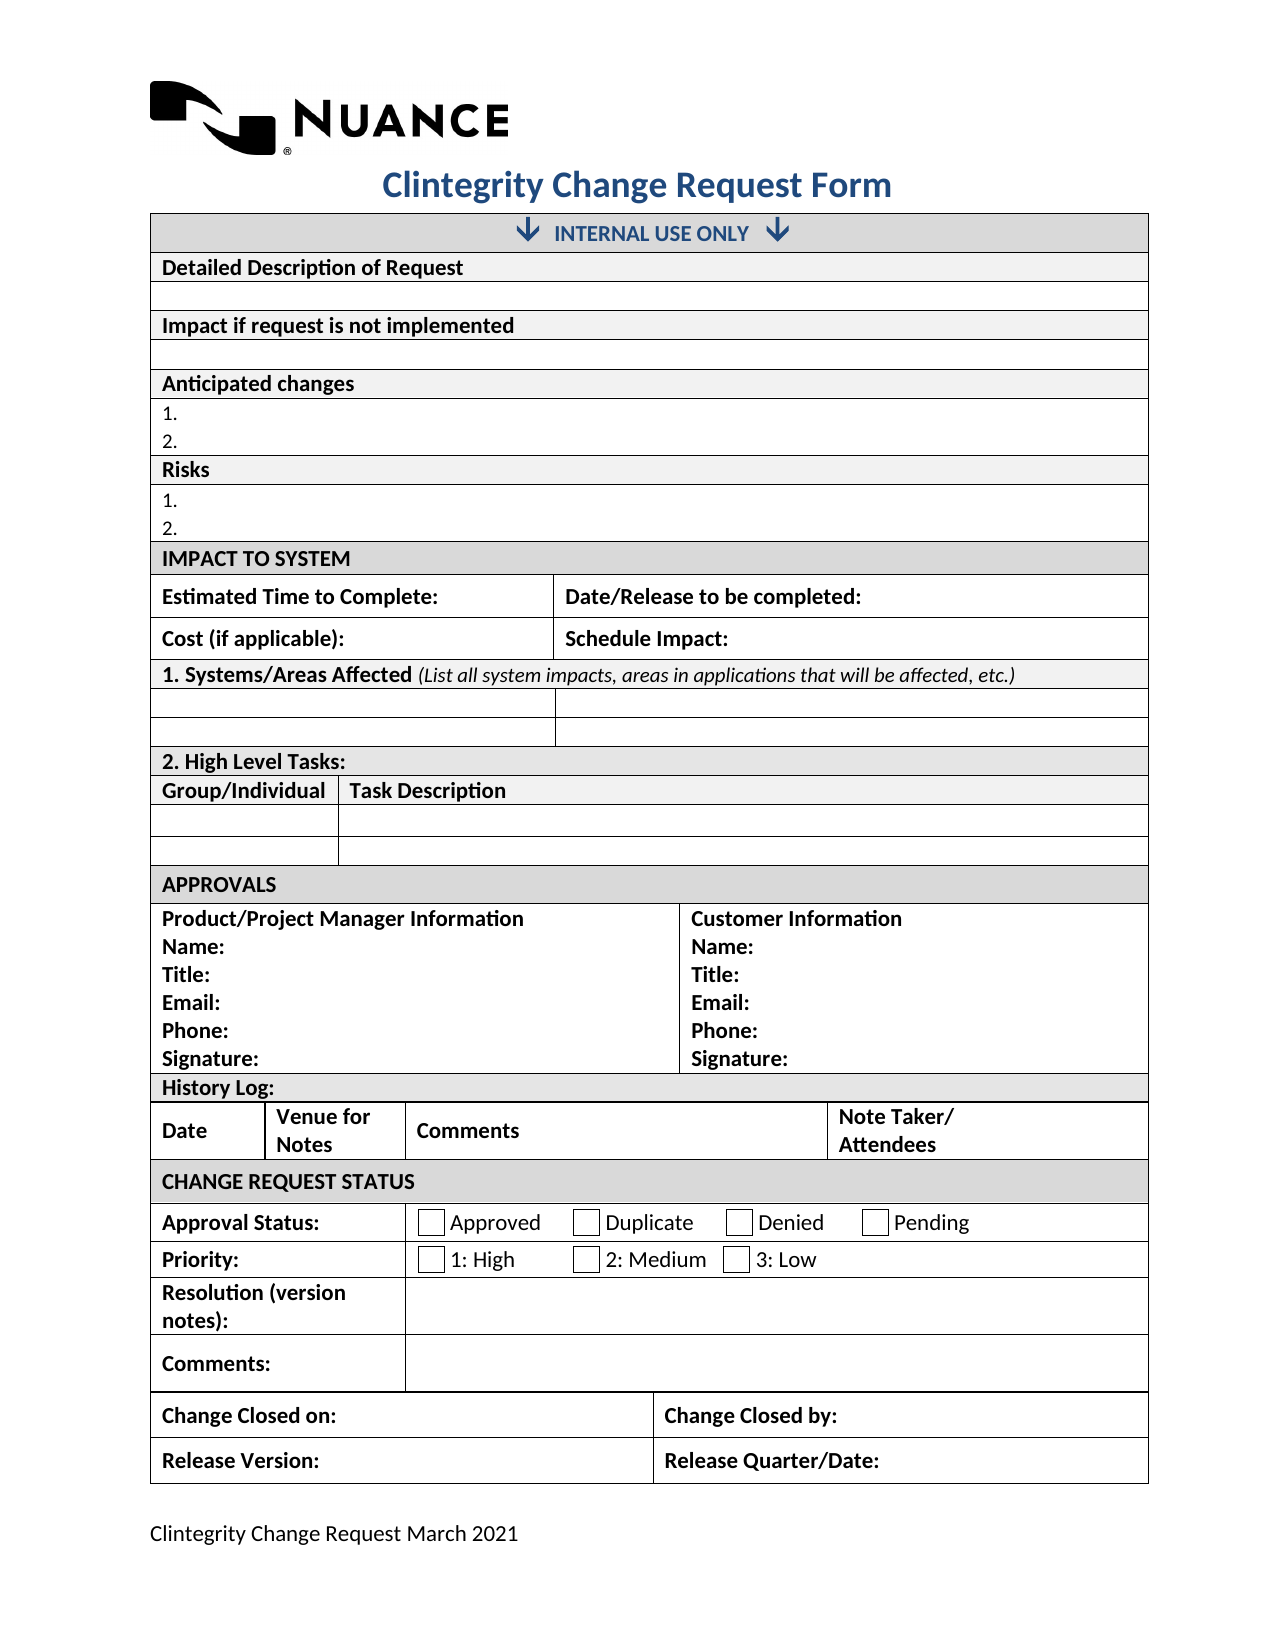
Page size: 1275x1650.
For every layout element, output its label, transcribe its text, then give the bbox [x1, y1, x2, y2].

table_cell [406, 1335, 1148, 1391]
table_cell Group/Individual [151, 776, 338, 804]
table_cell CHANGE REQUEST STATUS [151, 1160, 1148, 1202]
table_cell 1. Systems/Areas Affected (List all system impacts, areas in applications that will be affected, etc.) [418, 660, 1148, 688]
table_cell [151, 837, 338, 865]
picture [150, 81, 508, 155]
table_cell Impact if request is not implemented [151, 311, 1148, 339]
table_cell Schedule Impact: [554, 618, 1148, 659]
table_cell 1: High 2: Medium 3: Low [406, 1242, 1148, 1277]
table_cell Detailed Description of Request [151, 253, 1148, 281]
table_cell Risks [151, 456, 1148, 484]
table_cell Anticipated changes [151, 370, 1148, 397]
table_cell Task Description [339, 776, 1148, 804]
table_cell Release Quarter/Date: [654, 1438, 1148, 1483]
table_cell Customer Information Name: Title: Email: Phone: Signature: [680, 904, 1148, 1072]
table_cell [151, 399, 1148, 454]
table_cell Venue for Notes [266, 1103, 405, 1158]
table_cell [151, 340, 1148, 368]
table_cell Product/Project Manager Information Name: Title: Email: Phone: Signature: [151, 904, 679, 1072]
table_cell Date [151, 1103, 264, 1158]
table_cell Priority: [151, 1242, 405, 1277]
table_cell [556, 718, 1148, 746]
table_cell Approved Duplicate Denied Pending [406, 1204, 1148, 1241]
table_cell History Log: [151, 1074, 1148, 1101]
table_cell [406, 1278, 1148, 1334]
table_cell Resolution (version notes): [151, 1278, 405, 1334]
table_cell Estimated Time to Complete: [151, 575, 553, 617]
table_cell [556, 689, 1148, 717]
table_cell Comments: [151, 1335, 405, 1391]
table_cell INTERNAL USE ONLY [151, 214, 1148, 252]
table_cell 2. High Level Tasks: [151, 747, 1148, 775]
table_cell APPROVALS [151, 866, 1148, 903]
table_cell [151, 689, 555, 717]
table_cell Change Closed by: [654, 1393, 1148, 1437]
table_cell [339, 805, 1148, 836]
table_cell Cost (if applicable): [151, 618, 553, 659]
table_cell [151, 282, 1148, 310]
table_cell IMPACT TO SYSTEM [151, 542, 1148, 574]
table_cell Date/Release to be completed: [554, 575, 1148, 617]
table_cell Approval Status: [151, 1204, 405, 1241]
table_cell Change Closed on: [151, 1393, 653, 1437]
table_cell [151, 805, 338, 836]
table_cell Note Taker/ Attendees [828, 1103, 1148, 1158]
table_cell [339, 837, 1148, 865]
table_cell Comments [406, 1103, 827, 1158]
table_cell Release Version: [151, 1438, 653, 1483]
table_cell [151, 718, 555, 746]
table_cell [151, 485, 1148, 541]
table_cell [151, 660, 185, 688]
